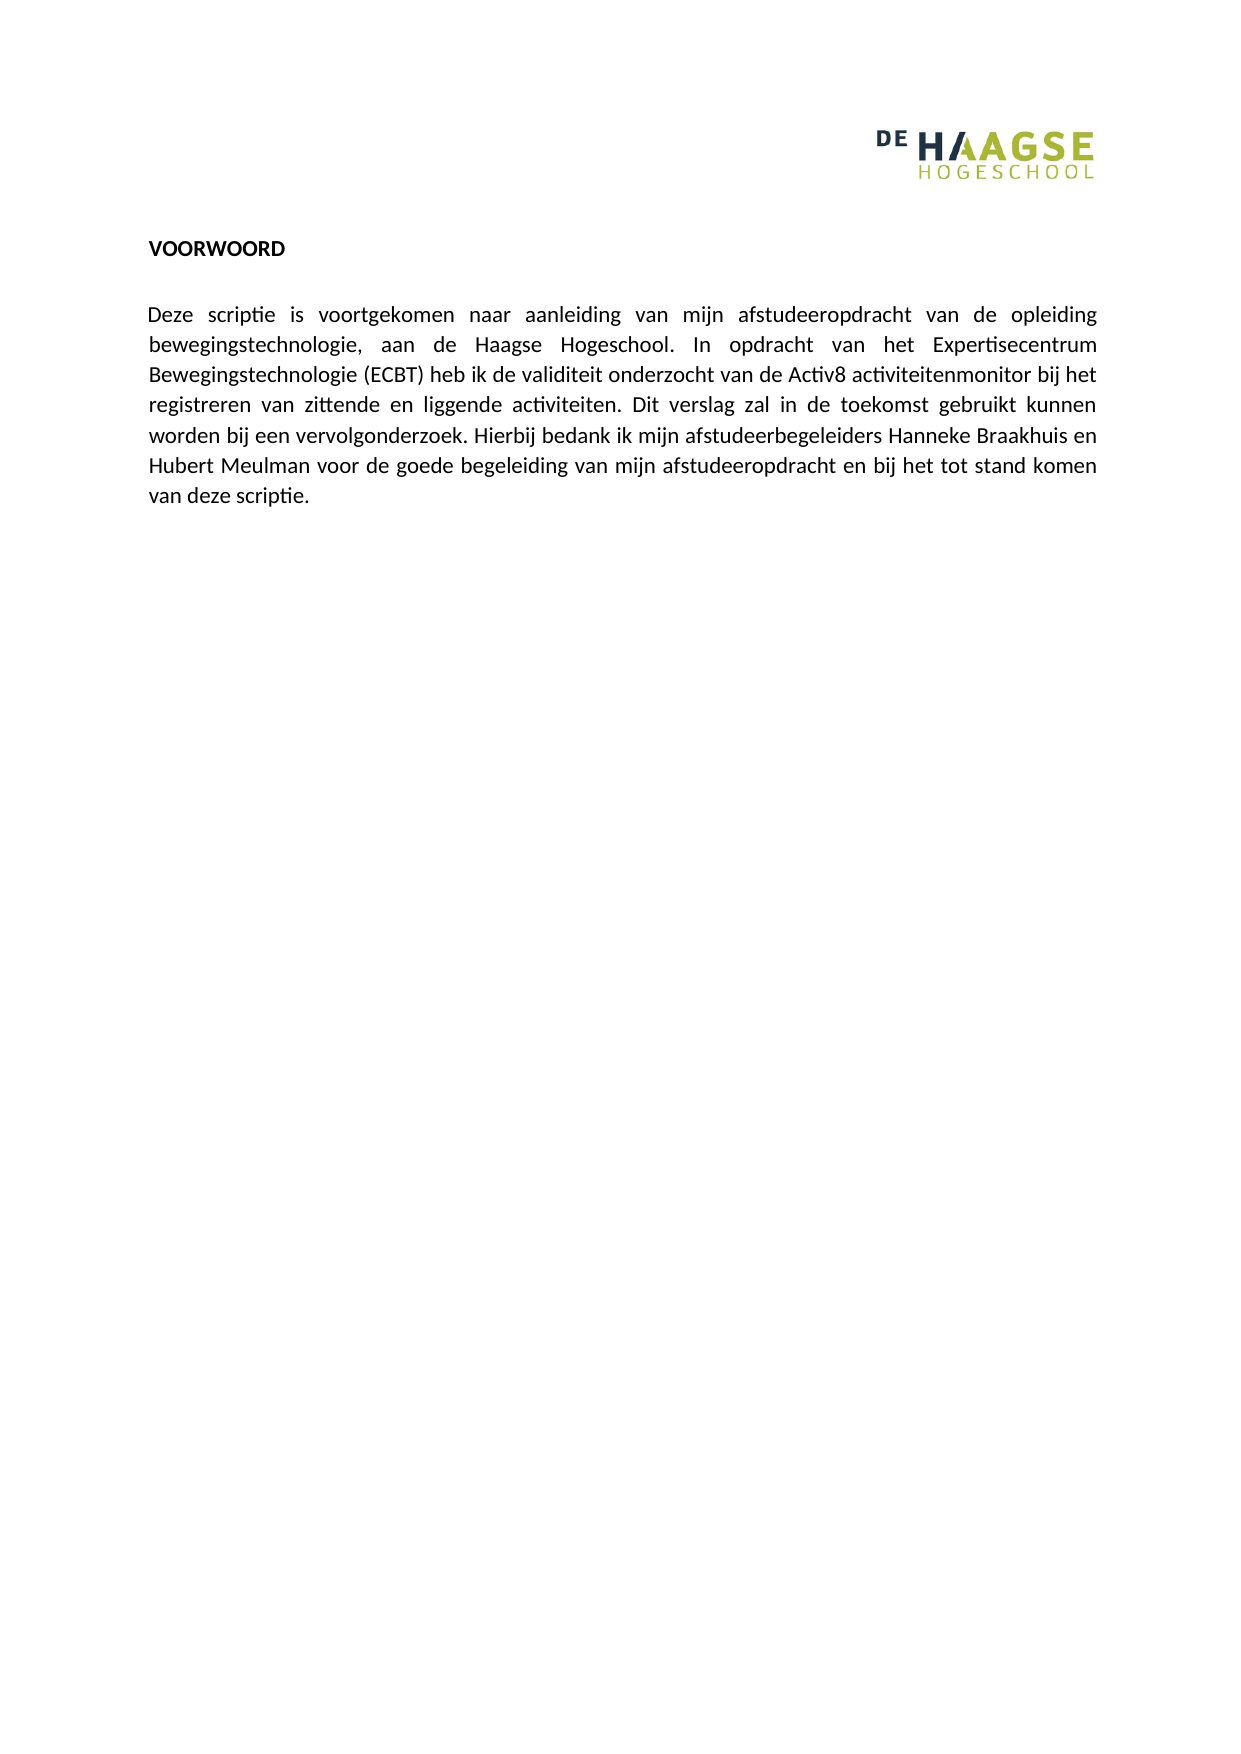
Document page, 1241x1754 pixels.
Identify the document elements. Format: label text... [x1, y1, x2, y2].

text Deze scriptie is voortgekomen naar aanleiding van mijn afstudeeropdracht van de opleiding bewegingstechnologie, aan de Haagse Hogeschool. In opdracht van het Expertisecentrum Bewegingstechnologie (ECBT) heb ik de validiteit onderzocht van de Activ8 activiteitenmonitor bij het registreren van zittende en liggende activiteiten. Dit verslag zal in de toekomst gebruikt kunnen worden bij een vervolgonderzoek. Hierbij bedank ik mijn afstudeerbegeleiders Hanneke Braakhuis en Hubert Meulman voor de goede begeleiding van mijn afstudeeropdracht en bij het tot stand komen van deze scriptie. [147, 300, 1099, 509]
subtitle VOORWOORD [148, 234, 1099, 262]
picture [869, 78, 1100, 232]
